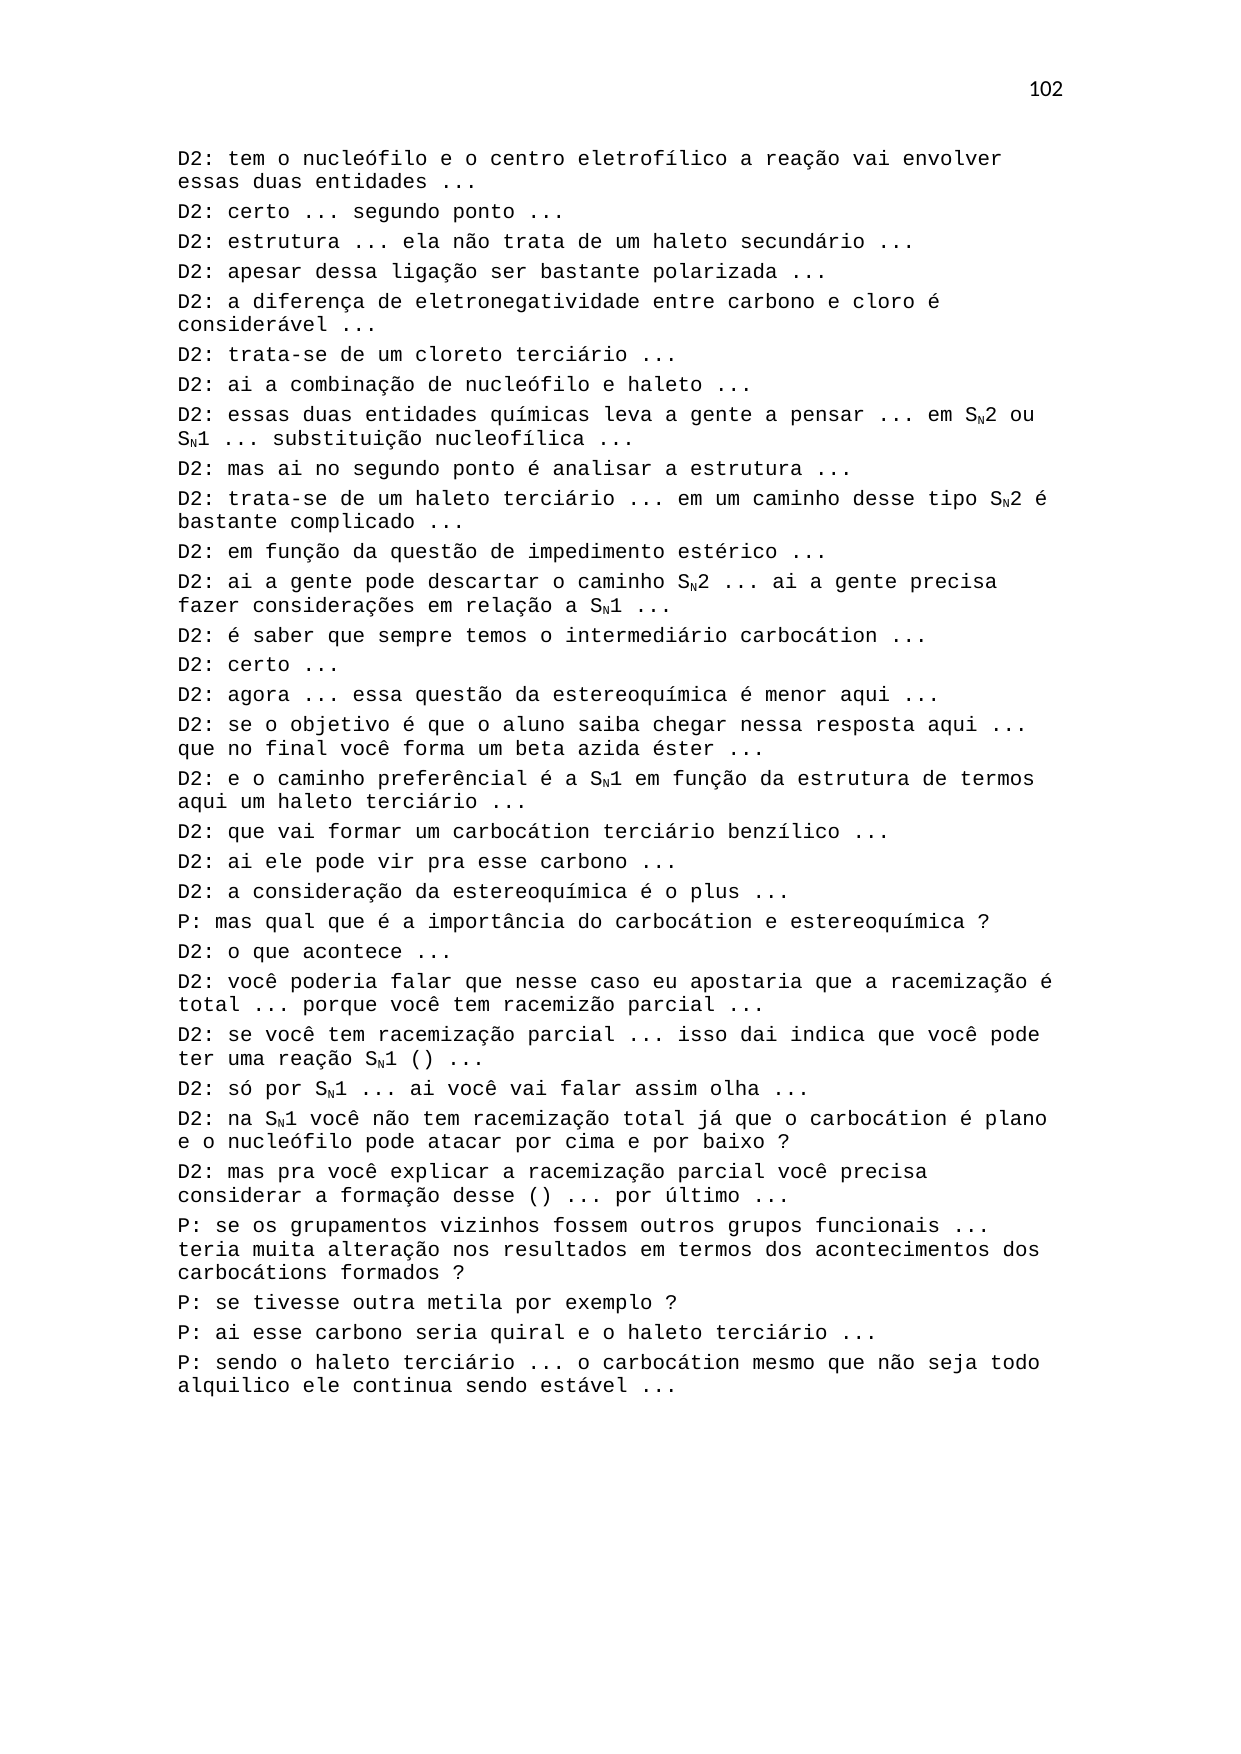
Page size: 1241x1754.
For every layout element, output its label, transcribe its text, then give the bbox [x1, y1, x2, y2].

text D2: ai a gente pode descartar o caminho SN2 ... ai a gente precisa fazer considerações em relação a SN1 ... [177, 571, 1063, 618]
text D2: a diferença de eletronegatividade entre carbono e cloro é considerável ... [177, 291, 1063, 338]
text D2: você poderia falar que nesse caso eu apostaria que a racemização é total ... porque você tem racemizão parcial ... [177, 971, 1063, 1018]
text D2: se o objetivo é que o aluno saiba chegar nessa resposta aqui ... que no final você forma um beta azida éster ... [177, 714, 1063, 762]
text D2: ai a combinação de nucleófilo e haleto ... [177, 374, 1063, 398]
text D2: certo ... segundo ponto ... [177, 201, 1063, 225]
text D2: e o caminho preferêncial é a SN1 em função da estrutura de termos aqui um haleto terciário ... [177, 768, 1063, 815]
text D2: tem o nucleófilo e o centro eletrofílico a reação vai envolver essas duas entidades ... [177, 148, 1063, 195]
text D2: apesar dessa ligação ser bastante polarizada ... [177, 261, 1063, 284]
text D2: trata-se de um haleto terciário ... em um caminho desse tipo SN2 é bastante complicado ... [177, 488, 1063, 535]
text P: mas qual que é a importância do carbocátion e estereoquímica ? [177, 911, 1063, 935]
text D2: o que acontece ... [177, 941, 1063, 964]
text D2: mas pra você explicar a racemização parcial você precisa considerar a formação desse () ... por último ... [177, 1161, 1063, 1209]
text D2: só por SN1 ... ai você vai falar assim olha ... [177, 1078, 1063, 1102]
text P: sendo o haleto terciário ... o carbocátion mesmo que não seja todo alquilico ele continua sendo estável ... [177, 1352, 1063, 1399]
text D2: essas duas entidades químicas leva a gente a pensar ... em SN2 ou SN1 ... substituição nucleofílica ... [177, 404, 1063, 451]
text P: se os grupamentos vizinhos fossem outros grupos funcionais ... teria muita alteração nos resultados em termos dos acontecimentos dos carbocátions formados ? [177, 1215, 1063, 1286]
text D2: estrutura ... ela não trata de um haleto secundário ... [177, 231, 1063, 255]
text D2: certo ... [177, 654, 1063, 678]
text P: se tivesse outra metila por exemplo ? [177, 1292, 1063, 1316]
text D2: ai ele pode vir pra esse carbono ... [177, 851, 1063, 875]
text D2: na SN1 você não tem racemização total já que o carbocátion é plano e o nucleófilo pode atacar por cima e por baixo ? [177, 1108, 1063, 1155]
text D2: em função da questão de impedimento estérico ... [177, 541, 1063, 565]
text P: ai esse carbono seria quiral e o haleto terciário ... [177, 1322, 1063, 1346]
text D2: se você tem racemização parcial ... isso dai indica que você pode ter uma reação SN1 () ... [177, 1024, 1063, 1072]
text D2: é saber que sempre temos o intermediário carbocátion ... [177, 624, 1063, 648]
text D2: a consideração da estereoquímica é o plus ... [177, 881, 1063, 905]
text D2: que vai formar um carbocátion terciário benzílico ... [177, 821, 1063, 845]
text D2: mas ai no segundo ponto é analisar a estrutura ... [177, 458, 1063, 481]
text D2: agora ... essa questão da estereoquímica é menor aqui ... [177, 684, 1063, 708]
text D2: trata-se de um cloreto terciário ... [177, 344, 1063, 368]
